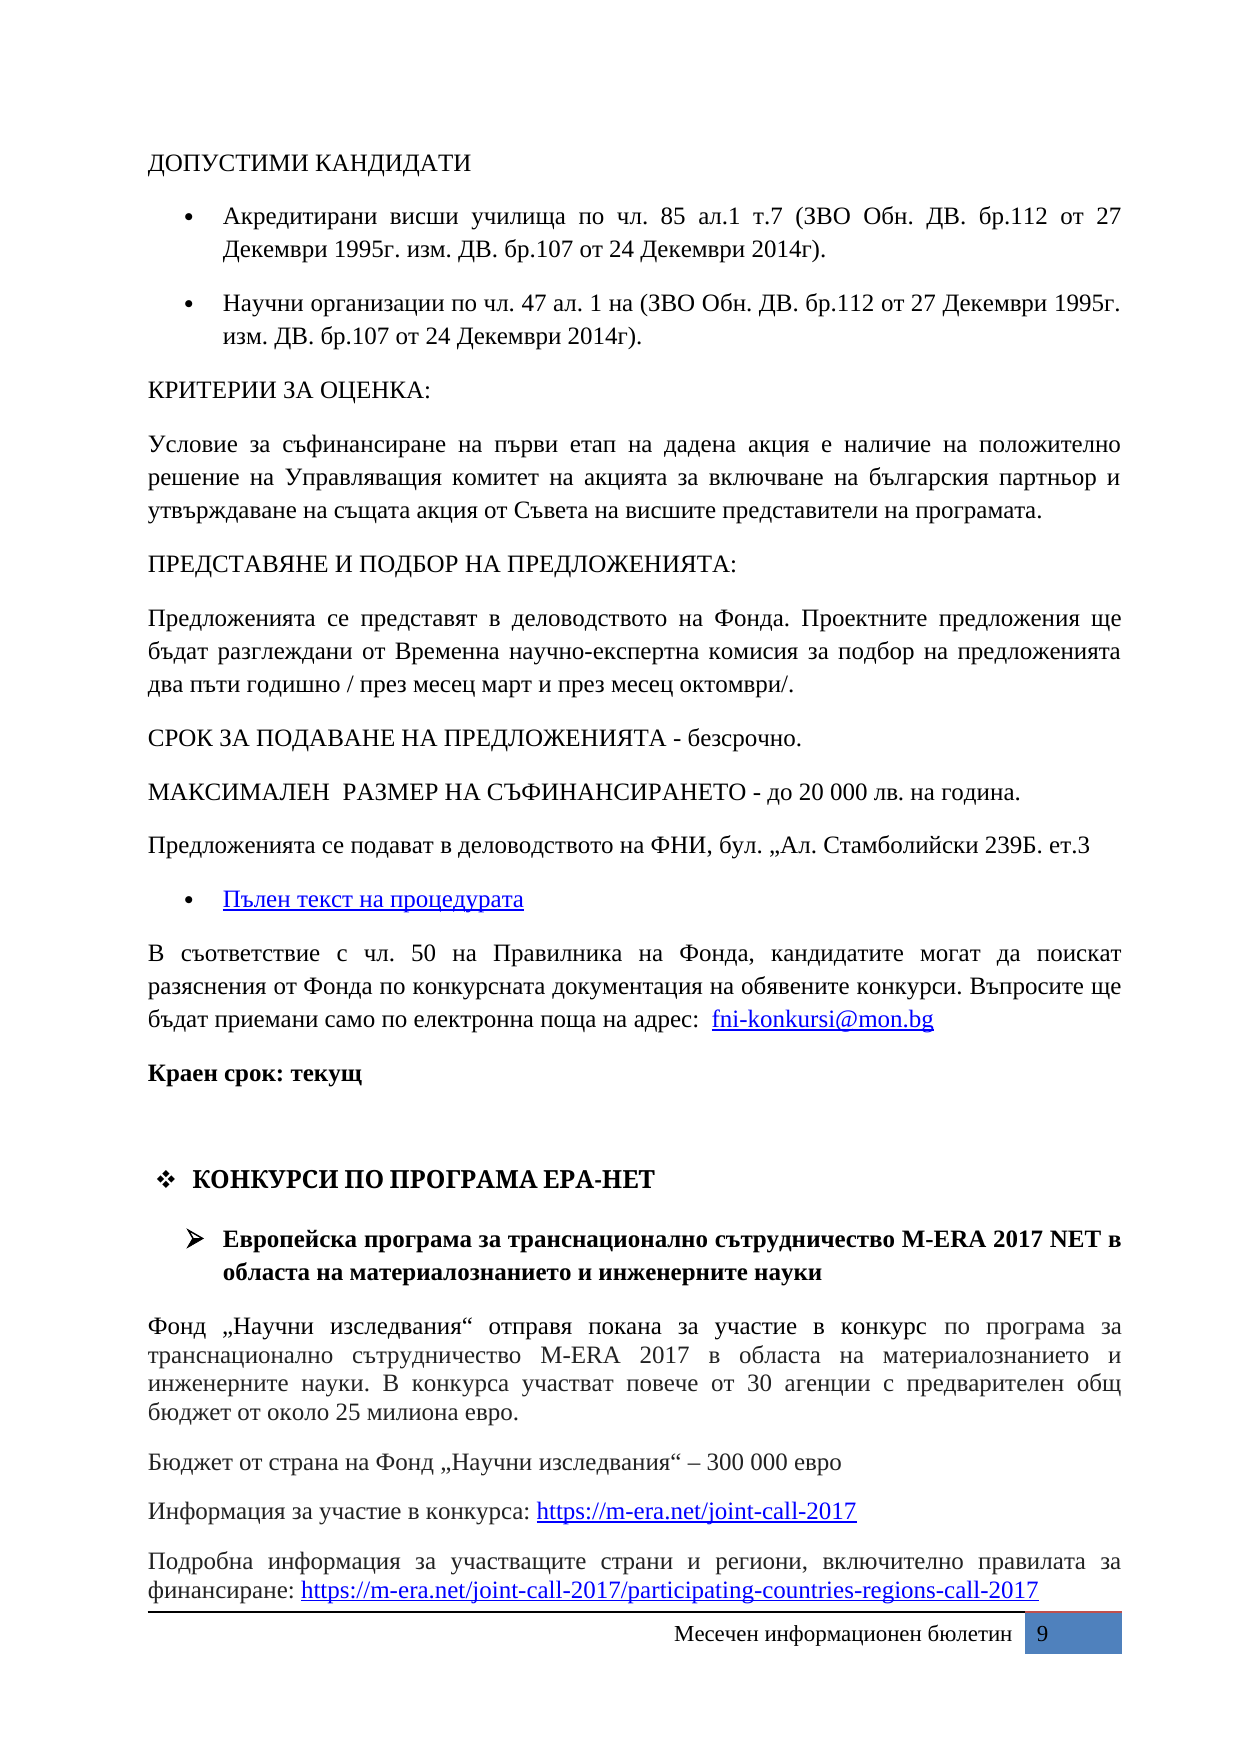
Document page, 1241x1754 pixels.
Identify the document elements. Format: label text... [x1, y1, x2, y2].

text МАКСИМАЛЕН РАЗМЕР НА СЪФИНАНСИРАНЕТО - до 20 000 лв. на година. [148, 777, 1122, 805]
text Бюджет от страна на Фонд „Научни изследвания“ – 300 000 евро [148, 1447, 1122, 1476]
text Информация за участие в конкурса: https://m-era.net/joint-call-2017 [148, 1496, 1122, 1525]
subtitle Конкурси по програма ЕРА-НЕТ [154, 1166, 1122, 1195]
text Предложенията се представят в деловодството на Фонда. Проектните предложения ще бъдат разглеждани от Временна научно-експертна комисия за подбор на предложенията два пъти годишно / през месец март и през месец октомври/. [148, 603, 1122, 698]
text Краен срок: текущ [148, 1058, 1122, 1087]
text ПРЕДСТАВЯНЕ И ПОДБОР НА ПРЕДЛОЖЕНИЯТА: [148, 549, 1122, 578]
text СРОК ЗА ПОДАВАНЕ НА ПРЕДЛОЖЕНИЯТА - безсрочно. [148, 723, 1122, 751]
text Фонд „Научни изследвания“ отправя покана за участие в конкурс по програма за транснационално сътрудничество M-ERA 2017 в областа на материалознанието и инженерните науки. В конкурса участват повече от 30 агенции с предварителен общ бюджет от около 25 милиона евро. [148, 1311, 1122, 1426]
list Пълен текст на процедурата [185, 884, 1122, 913]
text КРИТЕРИИ ЗА ОЦЕНКА: [148, 375, 1122, 404]
text ДОПУСТИМИ КАНДИДАТИ [148, 148, 1122, 176]
text Предложенията се подават в деловодството на ФНИ, бул. „Ал. Стамболийски 239Б. ет.3 [148, 830, 1122, 859]
text Подробна информация за участващите страни и региони, включително правилата за финансиране: https://m-era.net/joint-call-2017/participating-countries-regions-call-2017 [148, 1546, 1122, 1603]
list Научни организации по чл. 47 ал. 1 на (ЗВО Обн. ДВ. бр.112 от 27 Декември 1995г. изм. ДВ. бр.107 от 24 Декември 2014г). [185, 288, 1122, 350]
text В съответствие с чл. 50 на Правилника на Фонда, кандидатите могат да поискат разяснения от Фонда по конкурсната документация на обявените конкурси. Въпросите ще бъдат приемани само по електронна поща на адрес: fni-konkursi@mon.bg [148, 938, 1122, 1033]
text Условие за съфинансиране на първи етап на дадена акция е наличие на положително решение на Управляващия комитет на акцията за включване на българския партньор и утвърждаване на същата акция oт Съвета на висшите представители на програмата. [148, 429, 1122, 524]
list Европейска програма за транснационално сътрудничество M-ERA 2017 NET в областа на материалознанието и инженерните науки [185, 1224, 1122, 1286]
list Акредитирани висши училища по чл. 85 ал.1 т.7 (ЗВО Обн. ДВ. бр.112 от 27 Декември 1995г. изм. ДВ. бр.107 от 24 Декември 2014г). [185, 201, 1122, 263]
